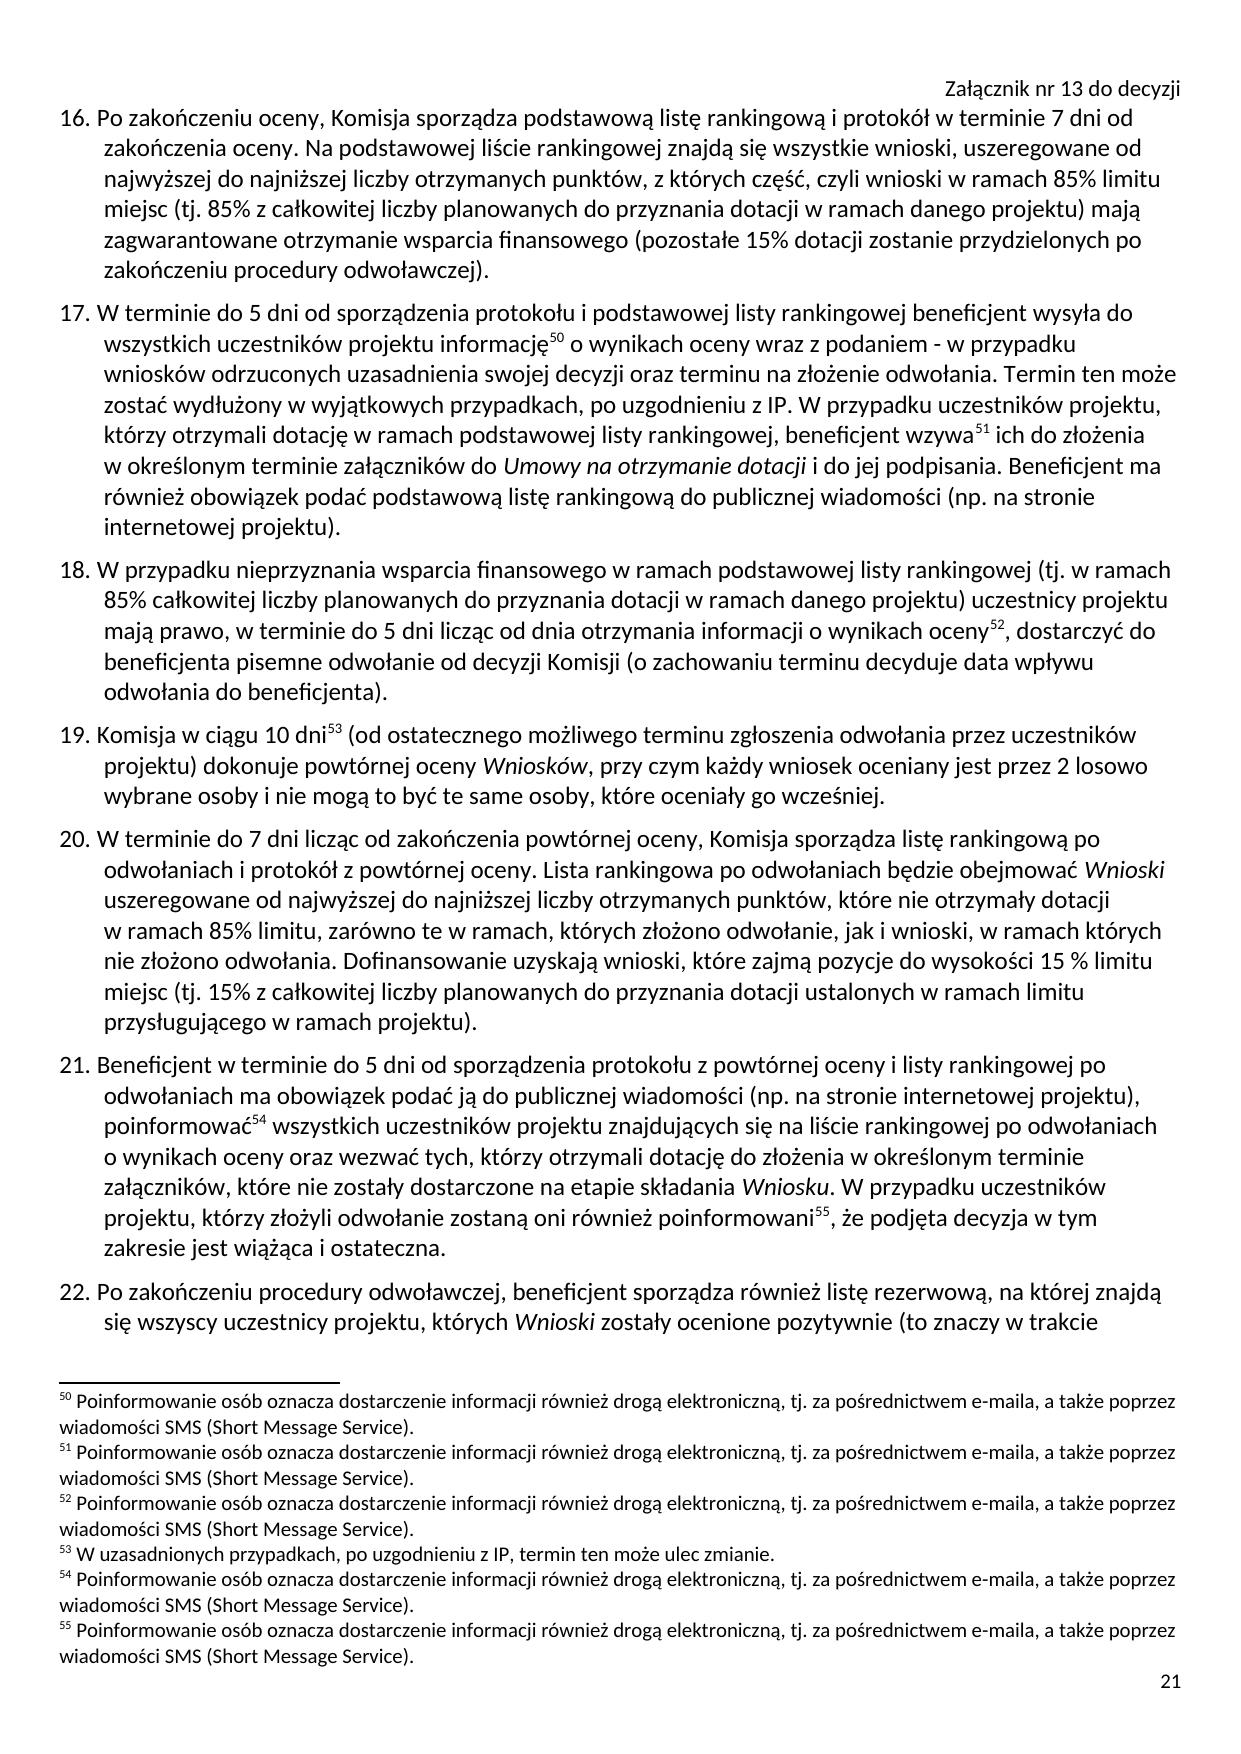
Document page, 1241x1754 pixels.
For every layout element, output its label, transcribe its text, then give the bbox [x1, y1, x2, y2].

list W przypadku nieprzyznania wsparcia finansowego w ramach podstawowej listy rankingowej (tj. w ramach 85% całkowitej liczby planowanych do przyznania dotacji w ramach danego projektu) uczestnicy projektu mają prawo, w terminie do 5 dni licząc od dnia otrzymania informacji o wynikach oceny, dostarczyć do beneficjenta pisemne odwołanie od decyzji Komisji (o zachowaniu terminu decyduje data wpływu odwołania do beneficjenta). [59, 554, 1181, 707]
list Beneficjent w terminie do 5 dni od sporządzenia protokołu z powtórnej oceny i listy rankingowej po odwołaniach ma obowiązek podać ją do publicznej wiadomości (np. na stronie internetowej projektu), poinformować wszystkich uczestników projektu znajdujących się na liście rankingowej po odwołaniach o wynikach oceny oraz wezwać tych, którzy otrzymali dotację do złożenia w określonym terminie załączników, które nie zostały dostarczone na etapie składania Wniosku. W przypadku uczestników projektu, którzy złożyli odwołanie zostaną oni również poinformowani, że podjęta decyzja w tym zakresie jest wiążąca i ostateczna. [59, 1049, 1181, 1263]
list Po zakończeniu oceny, Komisja sporządza podstawową listę rankingową i protokół w terminie 7 dni od zakończenia oceny. Na podstawowej liście rankingowej znajdą się wszystkie wnioski, uszeregowane od najwyższej do najniższej liczby otrzymanych punktów, z których część, czyli wnioski w ramach 85% limitu miejsc (tj. 85% z całkowitej liczby planowanych do przyznania dotacji w ramach danego projektu) mają zagwarantowane otrzymanie wsparcia finansowego (pozostałe 15% dotacji zostanie przydzielonych po zakończeniu procedury odwoławczej). [59, 102, 1181, 285]
list W terminie do 5 dni od sporządzenia protokołu i podstawowej listy rankingowej beneficjent wysyła do wszystkich uczestników projektu informację o wynikach oceny wraz z podaniem - w przypadku wniosków odrzuconych uzasadnienia swojej decyzji oraz terminu na złożenie odwołania. Termin ten może zostać wydłużony w wyjątkowych przypadkach, po uzgodnieniu z IP. W przypadku uczestników projektu, którzy otrzymali dotację w ramach podstawowej listy rankingowej, beneficjent wzywa ich do złożenia w określonym terminie załączników do Umowy na otrzymanie dotacji i do jej podpisania. Beneficjent ma również obowiązek podać podstawową listę rankingową do publicznej wiadomości (np. na stronie internetowej projektu). [59, 297, 1181, 542]
list W terminie do 7 dni licząc od zakończenia powtórnej oceny, Komisja sporządza listę rankingową po odwołaniach i protokół z powtórnej oceny. Lista rankingowa po odwołaniach będzie obejmować Wnioski uszeregowane od najwyższej do najniższej liczby otrzymanych punktów, które nie otrzymały dotacji w ramach 85% limitu, zarówno te w ramach, których złożono odwołanie, jak i wnioski, w ramach których nie złożono odwołania. Dofinansowanie uzyskają wnioski, które zajmą pozycje do wysokości 15 % limitu miejsc (tj. 15% z całkowitej liczby planowanych do przyznania dotacji ustalonych w ramach limitu przysługującego w ramach projektu). [59, 823, 1181, 1037]
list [59, 1276, 1181, 1337]
list Komisja w ciągu 10 dni (od ostatecznego możliwego terminu zgłoszenia odwołania przez uczestników projektu) dokonuje powtórnej oceny Wniosków, przy czym każdy wniosek oceniany jest przez 2 losowo wybrane osoby i nie mogą to być te same osoby, które oceniały go wcześniej. [59, 719, 1181, 811]
